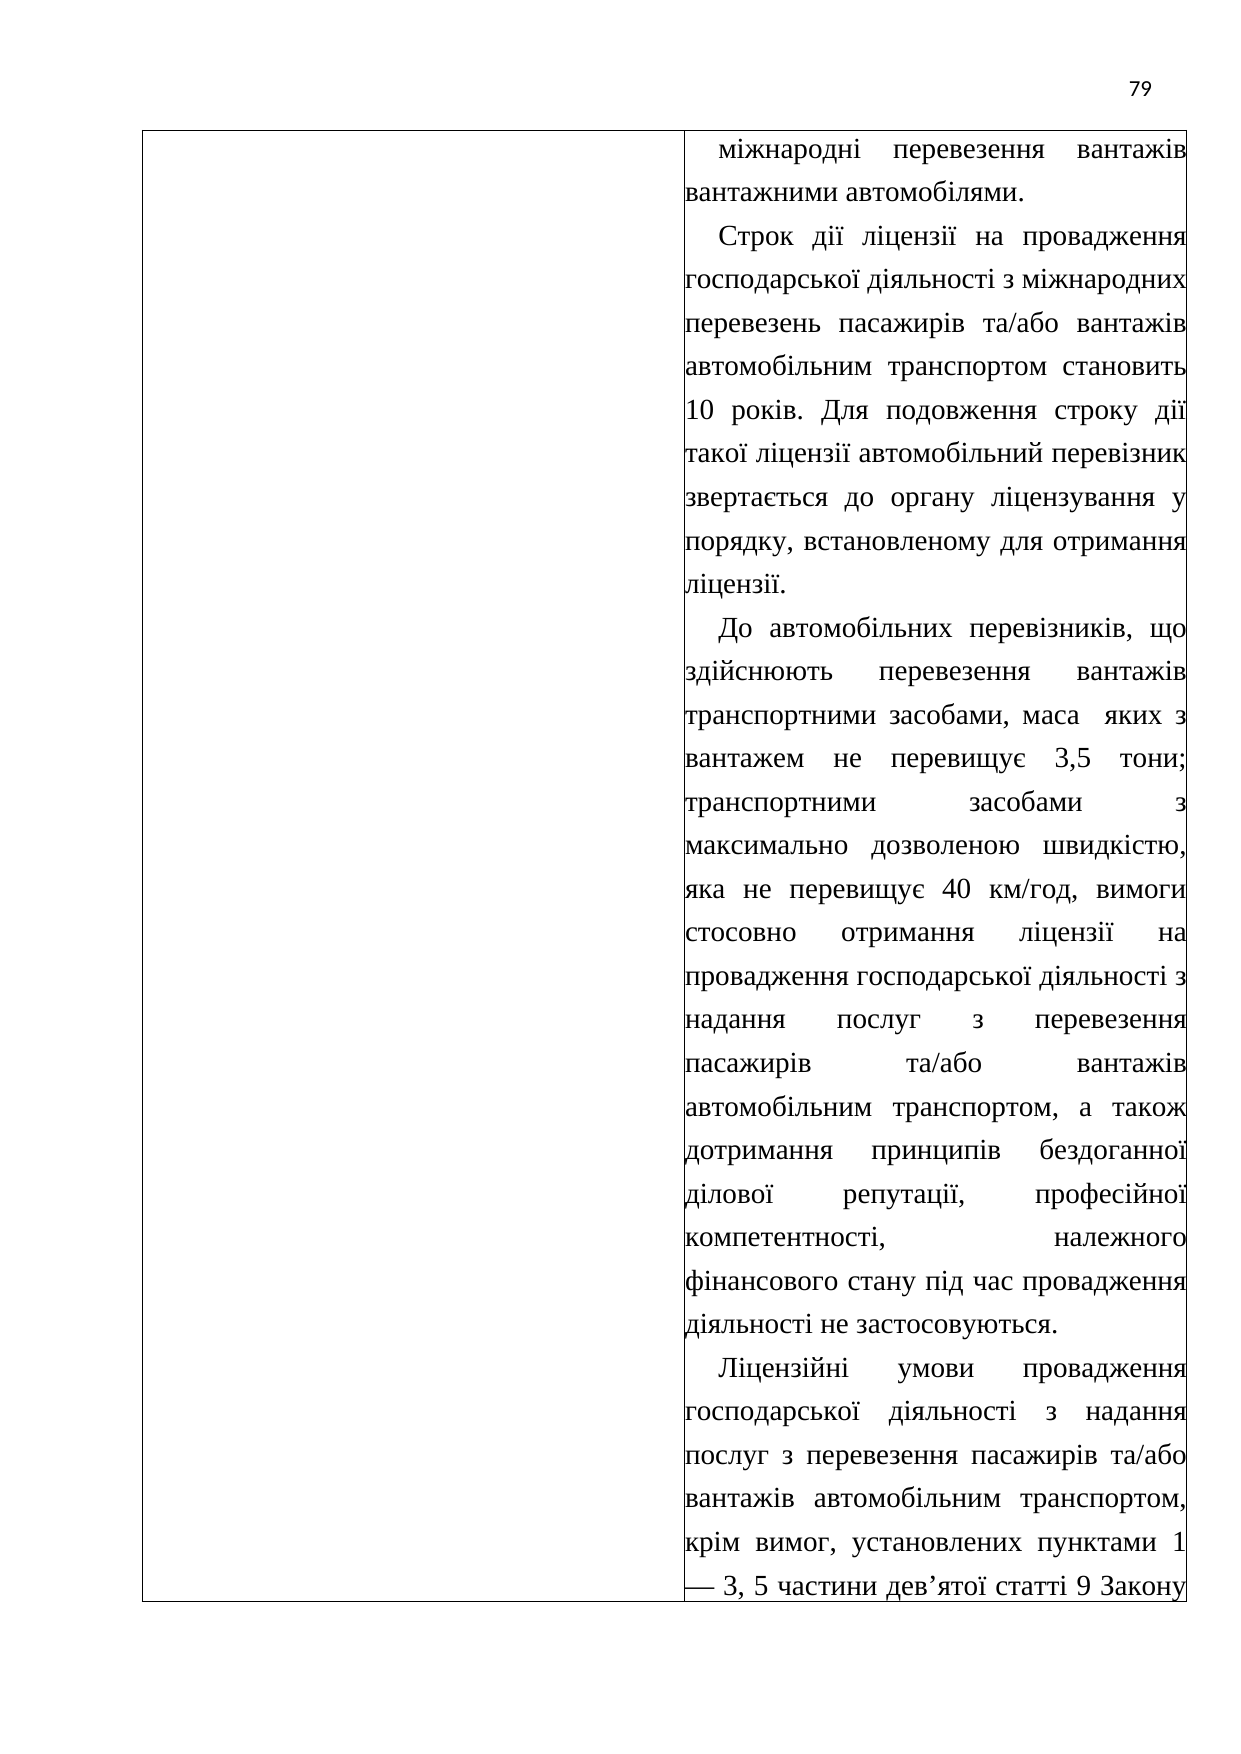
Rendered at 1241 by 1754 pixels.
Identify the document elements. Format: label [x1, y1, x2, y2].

table_cell [685, 131, 1186, 1350]
table_cell [143, 131, 684, 1601]
